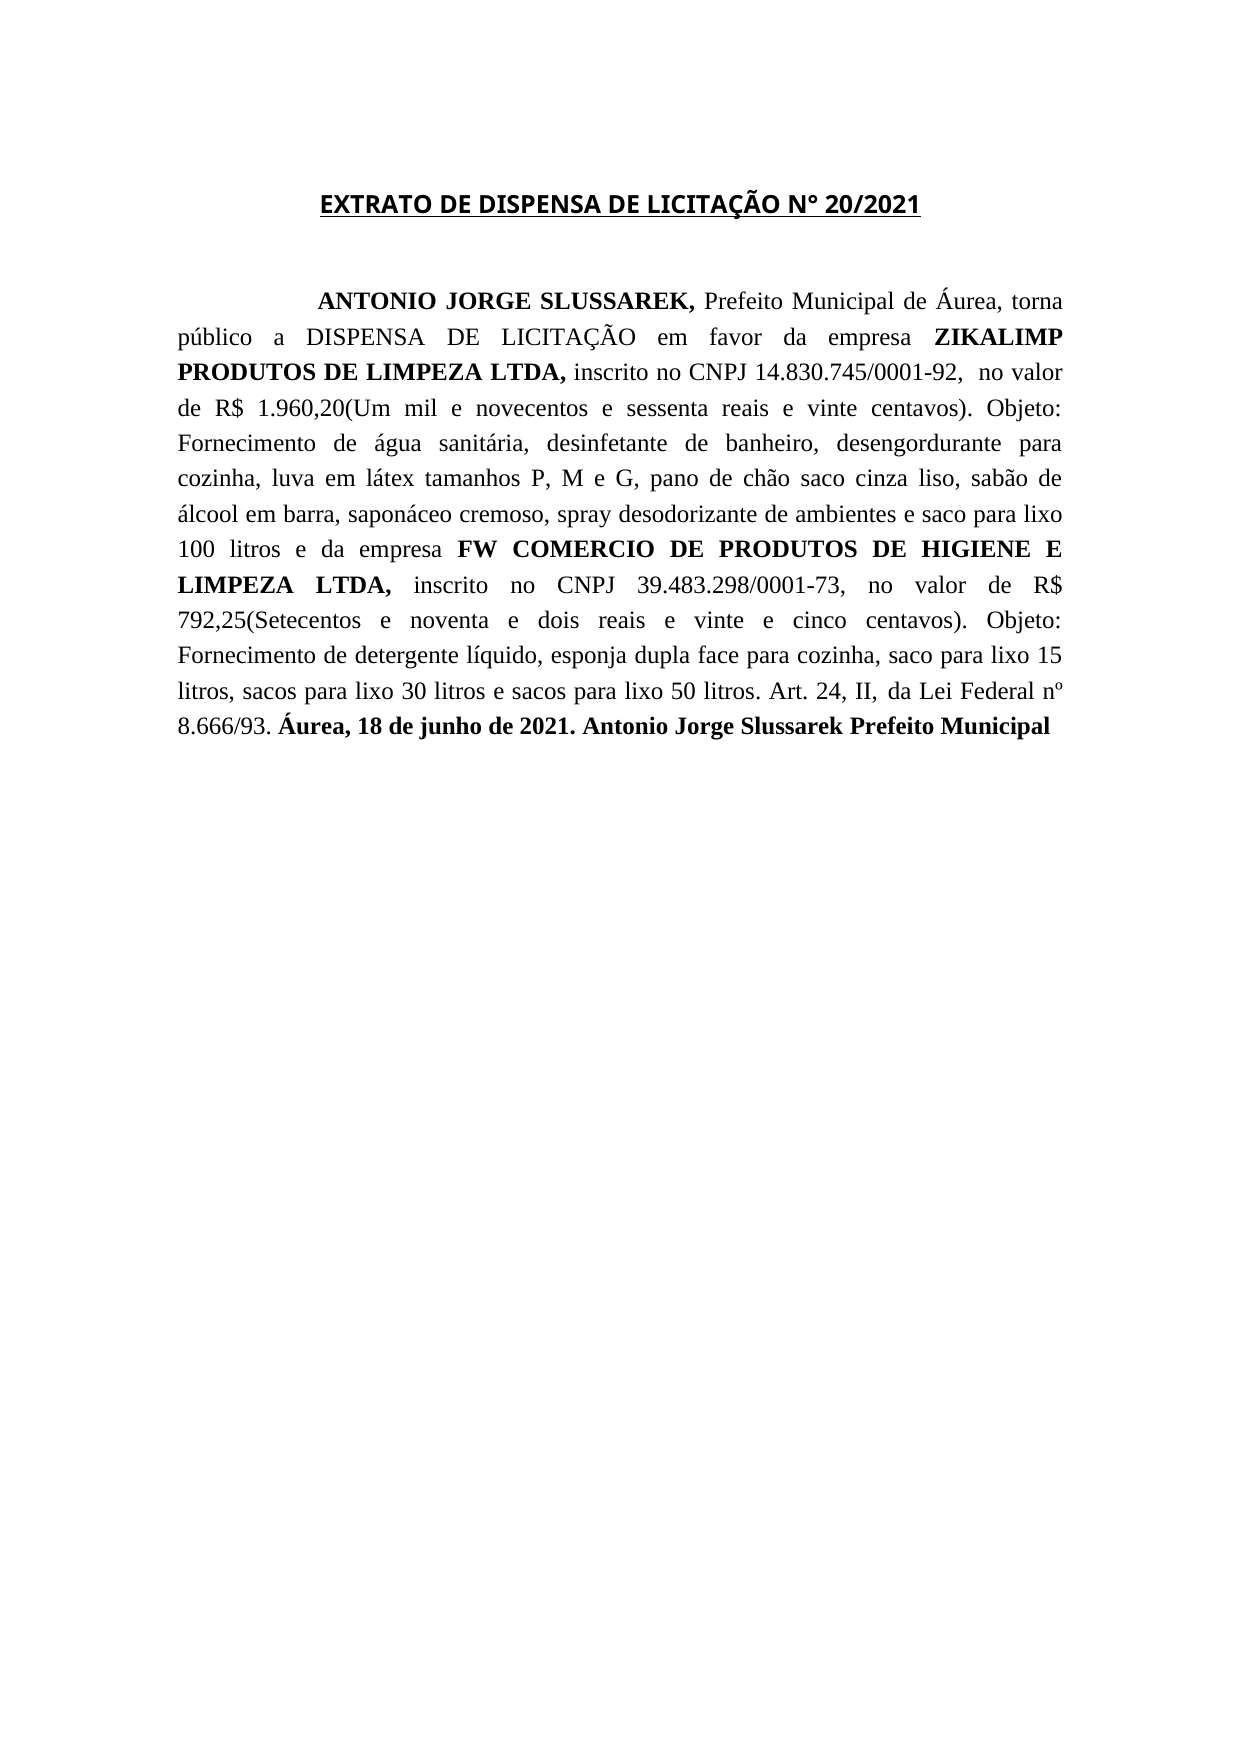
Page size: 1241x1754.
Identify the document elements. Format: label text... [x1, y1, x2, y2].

text ANTONIO JORGE SLUSSAREK, Prefeito Municipal de Áurea, torna público a DISPENSA DE LICITAÇÃO em favor da empresa ZIKALIMP PRODUTOS DE LIMPEZA LTDA, inscrito no CNPJ 14.830.745/0001-92, no valor de R$ 1.960,20(Um mil e novecentos e sessenta reais e vinte centavos). Objeto: Fornecimento de água sanitária, desinfetante de banheiro, desengordurante para cozinha, luva em látex tamanhos P, M e G, pano de chão saco cinza liso, sabão de álcool em barra, saponáceo cremoso, spray desodorizante de ambientes e saco para lixo 100 litros e da empresa FW COMERCIO DE PRODUTOS DE HIGIENE E LIMPEZA LTDA, inscrito no CNPJ 39.483.298/0001-73, no valor de R$ 792,25(Setecentos e noventa e dois reais e vinte e cinco centavos). Objeto: Fornecimento de detergente líquido, esponja dupla face para cozinha, saco para lixo 15 litros, sacos para lixo 30 litros e sacos para lixo 50 litros. Art. 24, II, da Lei Federal nº 8.666/93. Áurea, 18 de junho de 2021. Antonio Jorge Slussarek Prefeito Municipal [177, 280, 1063, 740]
subtitle EXTRATO DE DISPENSA DE LICITAÇÃO N° 20/2021 [177, 187, 1063, 221]
